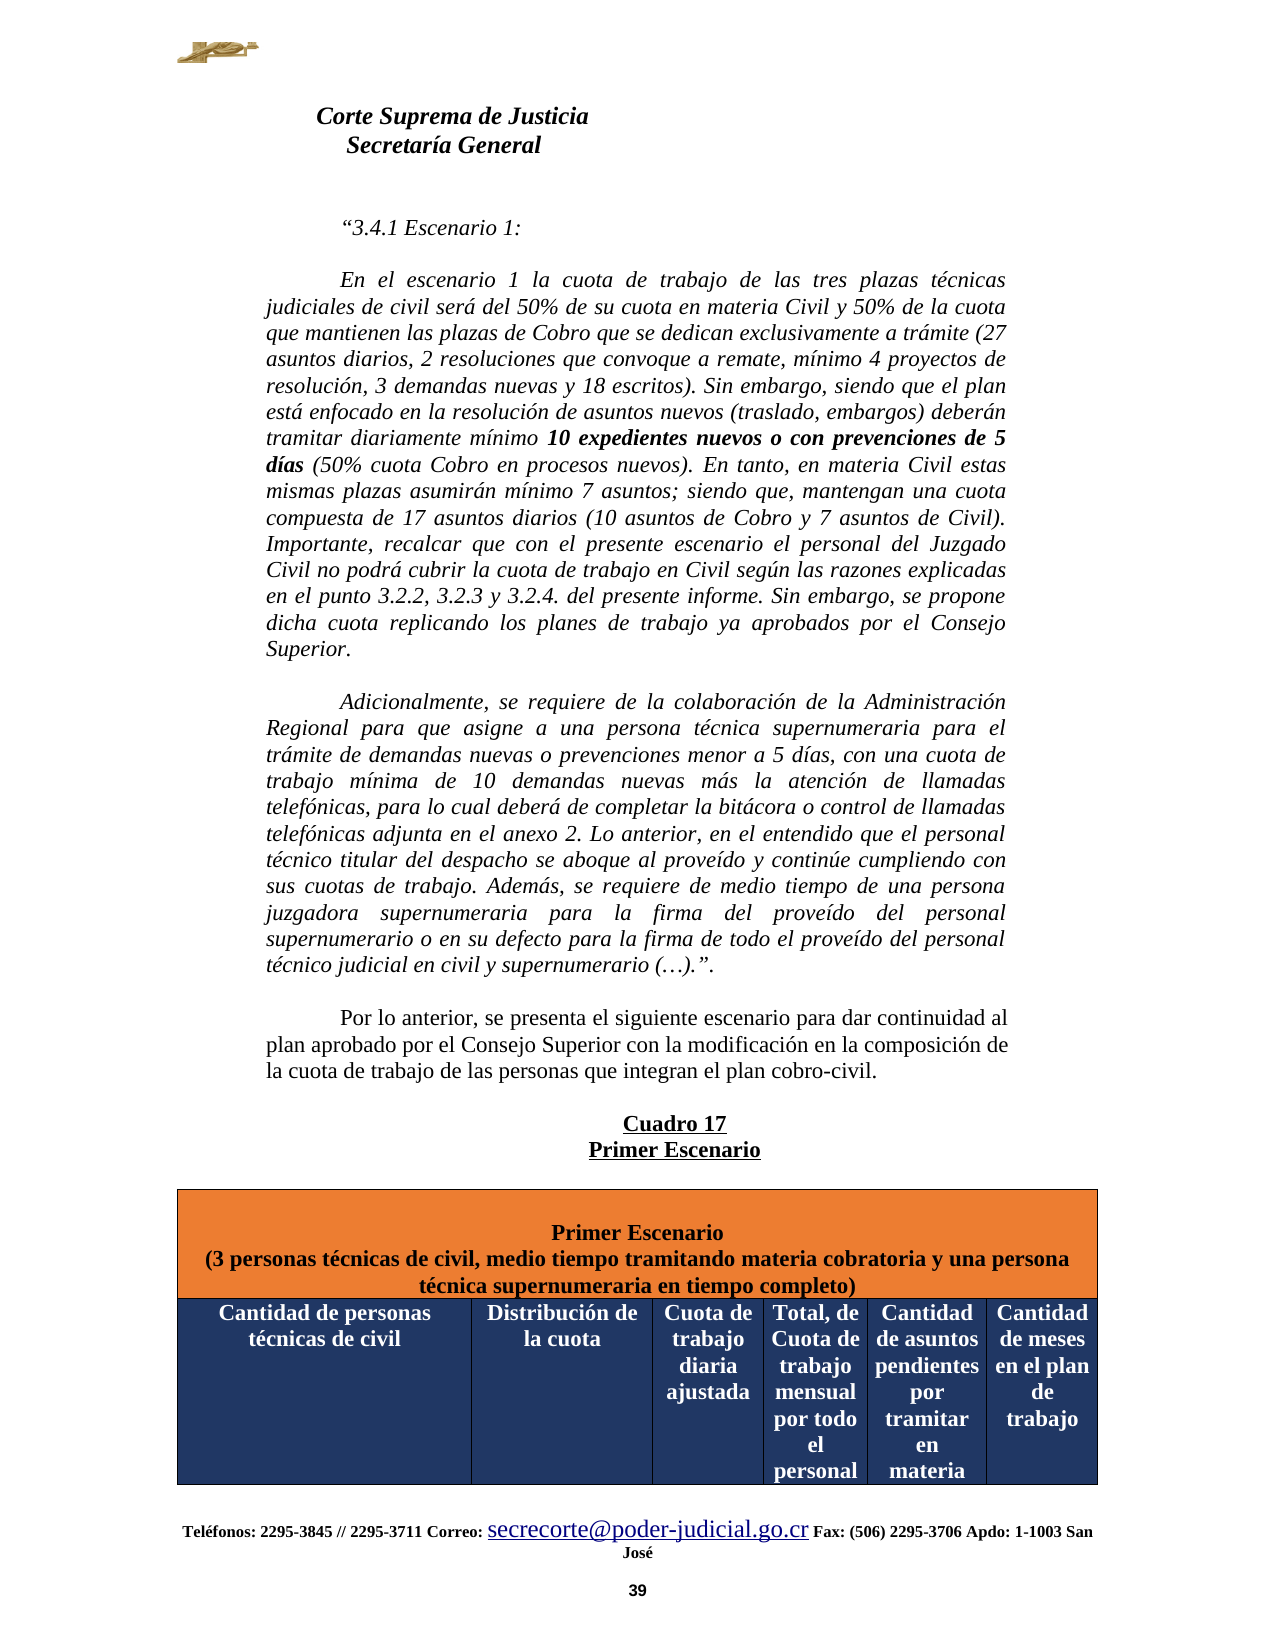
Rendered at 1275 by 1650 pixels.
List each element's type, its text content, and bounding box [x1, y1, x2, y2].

picture [177, 42, 275, 63]
text “3.4.1 Escenario 1: [266, 214, 1009, 240]
text Cuadro 17 [266, 1110, 1009, 1136]
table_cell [472, 1299, 652, 1484]
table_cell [987, 1299, 1097, 1484]
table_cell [653, 1299, 763, 1484]
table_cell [178, 1299, 471, 1484]
text Primer Escenario [266, 1136, 1009, 1162]
text Por lo anterior, se presenta el siguiente escenario para dar continuidad al plan aprobado por el Consejo Superior con la modificación en la composición de la cuota de trabajo de las personas que integran el plan cobro-civil. [266, 1004, 1009, 1083]
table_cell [764, 1299, 867, 1484]
text Adicionalmente, se requiere de la colaboración de la Administración Regional para que asigne a una persona técnica supernumeraria para el trámite de demandas nuevas o prevenciones menor a 5 días, con una cuota de trabajo mínima de 10 demandas nuevas más la atención de llamadas telefónicas, para lo cual deberá de completar la bitácora o control de llamadas telefónicas adjunta en el anexo 2. Lo anterior, en el entendido que el personal técnico titular del despacho se aboque al proveído y continúe cumpliendo con sus cuotas de trabajo. Además, se requiere de medio tiempo de una persona juzgadora supernumeraria para la firma del proveído del personal supernumerario o en su defecto para la firma de todo el proveído del personal técnico judicial en civil y supernumerario (…).”. [266, 688, 1009, 978]
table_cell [868, 1299, 986, 1484]
table_header Primer Escenario (3 personas técnicas de civil, medio tiempo tramitando materia cobratoria y una persona técnica supernumeraria en tiempo completo) [178, 1190, 1097, 1298]
text En el escenario 1 la cuota de trabajo de las tres plazas técnicas judiciales de civil será del 50% de su cuota en materia Civil y 50% de la cuota que mantienen las plazas de Cobro que se dedican exclusivamente a trámite (27 asuntos diarios, 2 resoluciones que convoque a remate, mínimo 4 proyectos de resolución, 3 demandas nuevas y 18 escritos). Sin embargo, siendo que el plan está enfocado en la resolución de asuntos nuevos (traslado, embargos) deberán tramitar diariamente mínimo 10 expedientes nuevos o con prevenciones de 5 días (50% cuota Cobro en procesos nuevos). En tanto, en materia Civil estas mismas plazas asumirán mínimo 7 asuntos; siendo que, mantengan una cuota compuesta de 17 asuntos diarios (10 asuntos de Cobro y 7 asuntos de Civil). Importante, recalcar que con el presente escenario el personal del Juzgado Civil no podrá cubrir la cuota de trabajo en Civil según las razones explicadas en el punto 3.2.2, 3.2.3 y 3.2.4. del presente informe. Sin embargo, se propone dicha cuota replicando los planes de trabajo ya aprobados por el Consejo Superior. [266, 266, 1009, 662]
